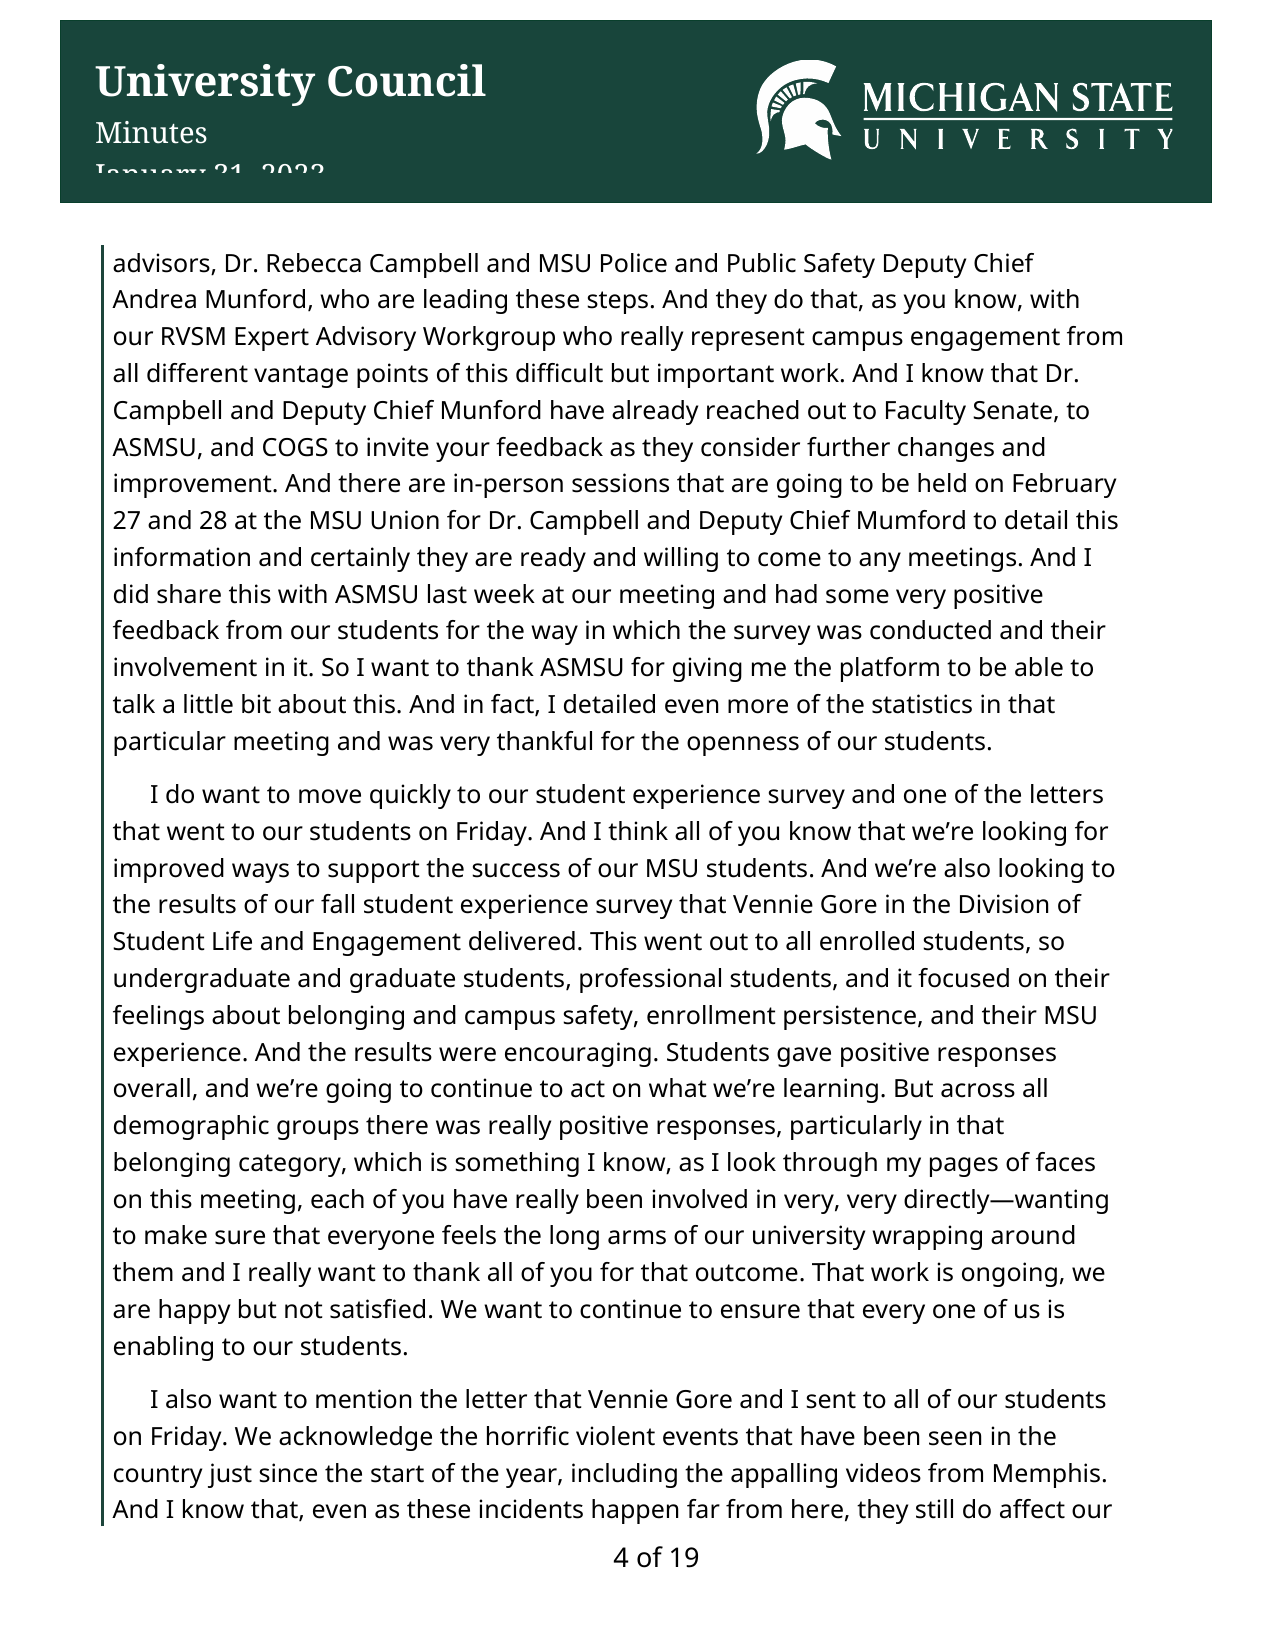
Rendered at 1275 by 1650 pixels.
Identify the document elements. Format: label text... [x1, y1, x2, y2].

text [104, 245, 1125, 757]
text I do want to move quickly to our student experience survey and one of the letters that went to our students on Friday. And I think all of you know that we’re looking for improved ways to support the success of our MSU students. And we’re also looking to the results of our fall student experience survey that Vennie Gore in the Division of Student Life and Engagement delivered. This went out to all enrolled students, so undergraduate and graduate students, professional students, and it focused on their feelings about belonging and campus safety, enrollment persistence, and their MSU experience. And the results were encouraging. Students gave positive responses overall, and we’re going to continue to act on what we’re learning. But across all demographic groups there was really positive responses, particularly in that belonging category, which is something I know, as I look through my pages of faces on this meeting, each of you have really been involved in very, very directly—wanting to make sure that everyone feels the long arms of our university wrapping around them and I really want to thank all of you for that outcome. That work is ongoing, we are happy but not satisfied. We want to continue to ensure that every one of us is enabling to our students. [104, 777, 1125, 1362]
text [104, 1382, 1125, 1526]
